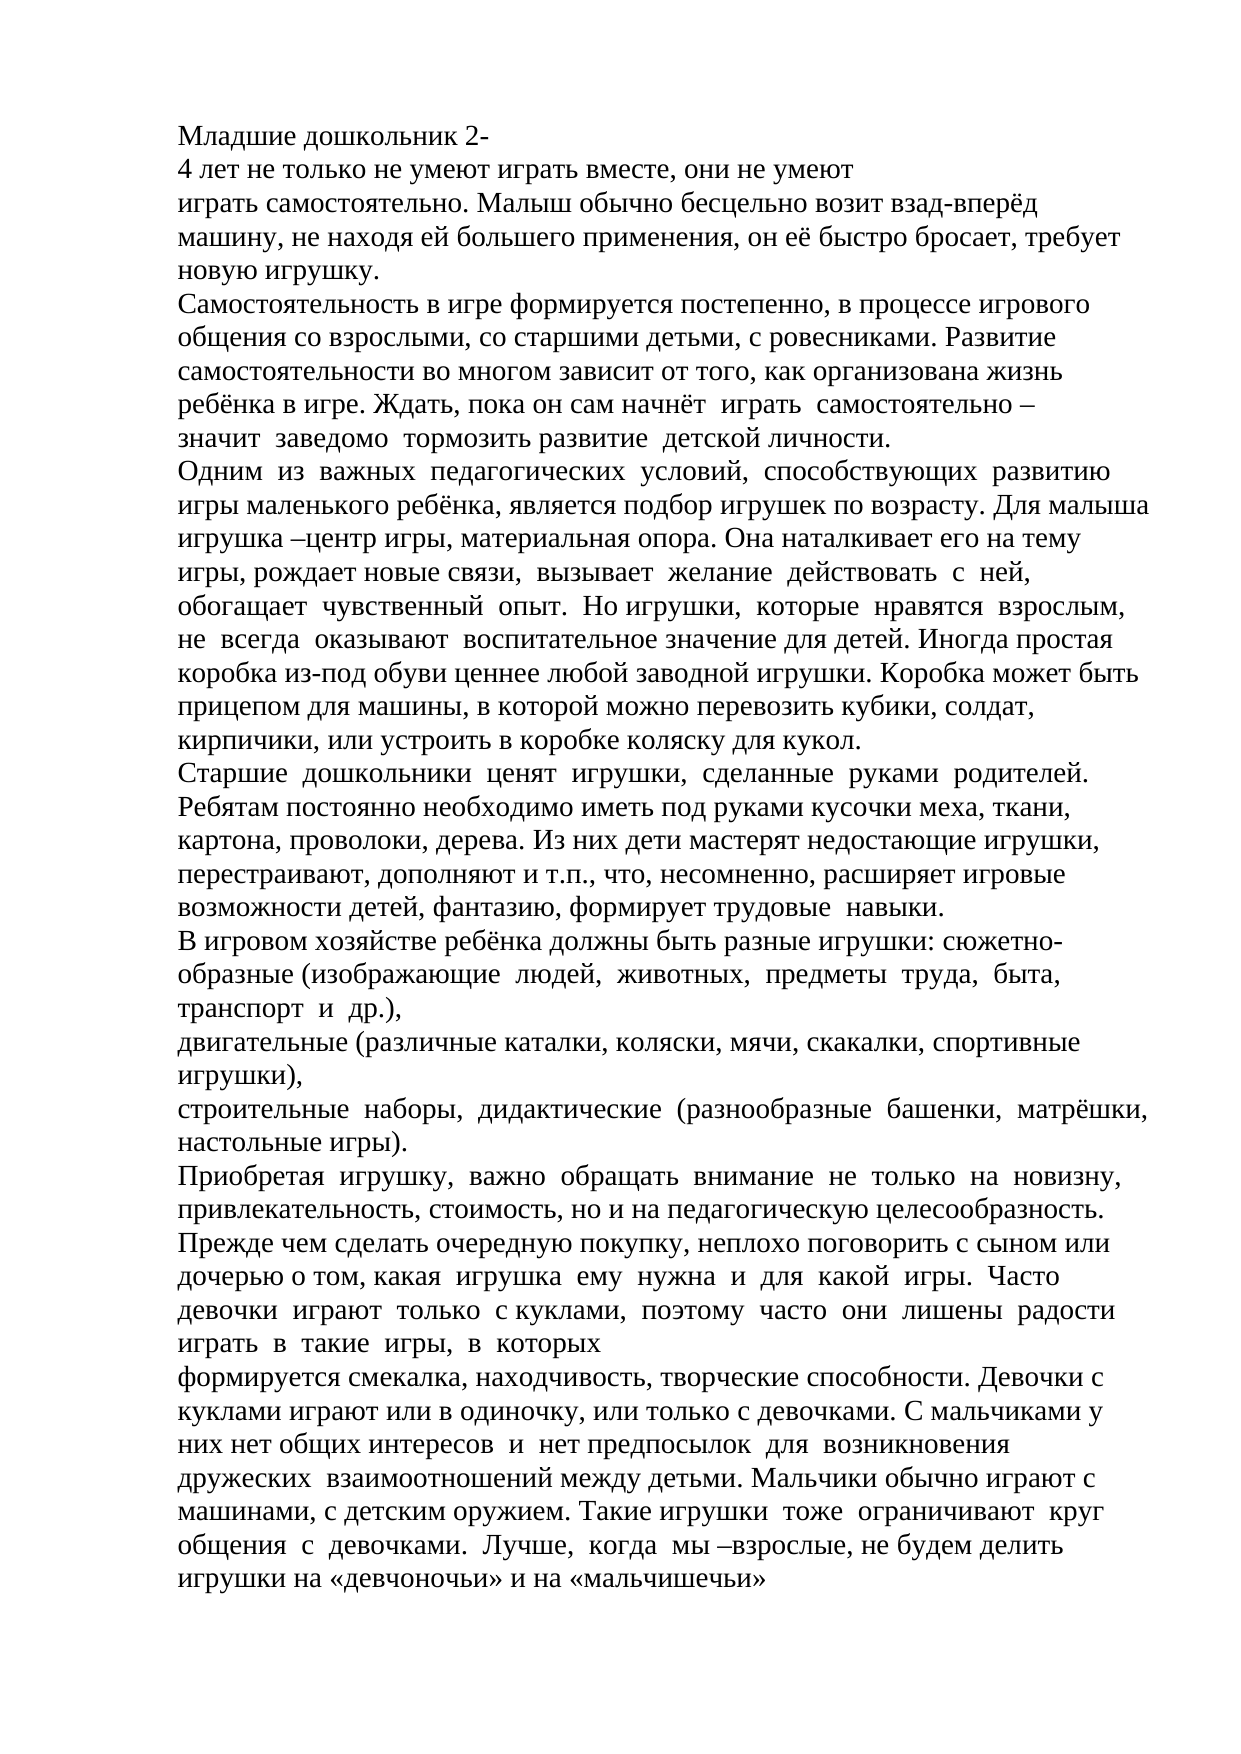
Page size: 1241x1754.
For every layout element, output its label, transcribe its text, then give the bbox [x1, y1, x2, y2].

text образные (изображающие людей, животных, предметы труда, быта, транспорт и др.), [177, 957, 1152, 1024]
text 4 лет не только не умеют играть вместе, они не умеют [177, 152, 1152, 185]
text Одним из важных педагогических условий, способствующих развитию игры маленького ребёнка, является подбор игрушек по возрасту. Для малыша игрушка –центр игры, материальная опора. Она наталкивает его на тему игры, рождает новые связи, вызывает желание действовать с ней, обогащает чувственный опыт. Но игрушки, которые нравятся взрослым, не всегда оказывают воспитательное значение для детей. Иногда простая коробка из-под обуви ценнее любой заводной игрушки. Коробка может быть прицепом для машины, в которой можно перевозить кубики, солдат, кирпичики, или устроить в коробке коляску для кукол. [177, 453, 1152, 755]
text Самостоятельность в игре формируется постепенно, в процессе игрового общения со взрослыми, со старшими детьми, с ровесниками. Развитие самостоятельности во многом зависит от того, как организована жизнь ребёнка в игре. Ждать, пока он сам начнёт играть самостоятельно – [177, 286, 1152, 420]
text привлекательность, стоимость, но и на педагогическую целесообразность. Прежде чем сделать очередную покупку, неплохо поговорить с сыном или дочерью о том, какая игрушка ему нужна и для какой игры. Часто девочки играют только с куклами, поэтому часто они лишены радости играть в такие игры, в которых [177, 1191, 1152, 1359]
text играть самостоятельно. Малыш обычно бесцельно возит взад-вперёд машину, не находя ей большего применения, он её быстро бросает, требует новую игрушку. [177, 185, 1152, 286]
text Приобретая игрушку, важно обращать внимание не только на новизну, [177, 1158, 1152, 1191]
text значит заведомо тормозить развитие детской личности. [177, 420, 1152, 453]
text настольные игры). [177, 1124, 1152, 1158]
text формируется смекалка, находчивость, творческие способности. Девочки с куклами играют или в одиночку, или только с девочками. С мальчиками у них нет общих интересов и нет предпосылок для возникновения дружеских взаимоотношений между детьми. Мальчики обычно играют с машинами, с детским оружием. Такие игрушки тоже ограничивают круг общения с девочками. Лучше, когда мы –взрослые, не будем делить игрушки на «девчоночьи» и на «мальчишечьи» [177, 1359, 1152, 1594]
text строительные наборы, дидактические (разнообразные башенки, матрёшки, [177, 1091, 1152, 1124]
text Старшие дошкольники ценят игрушки, сделанные руками родителей. Ребятам постоянно необходимо иметь под руками кусочки меха, ткани, картона, проволоки, дерева. Из них дети мастерят недостающие игрушки, перестраивают, дополняют и т.п., что, несомненно, расширяет игровые возможности детей, фантазию, формирует трудовые навыки. [177, 755, 1152, 923]
text Младшие дошкольник 2- [177, 118, 1152, 152]
text В игровом хозяйстве ребёнка должны быть разные игрушки: сюжетно- [177, 923, 1152, 957]
text двигательные (различные каталки, коляски, мячи, скакалки, спортивные игрушки), [177, 1024, 1152, 1091]
